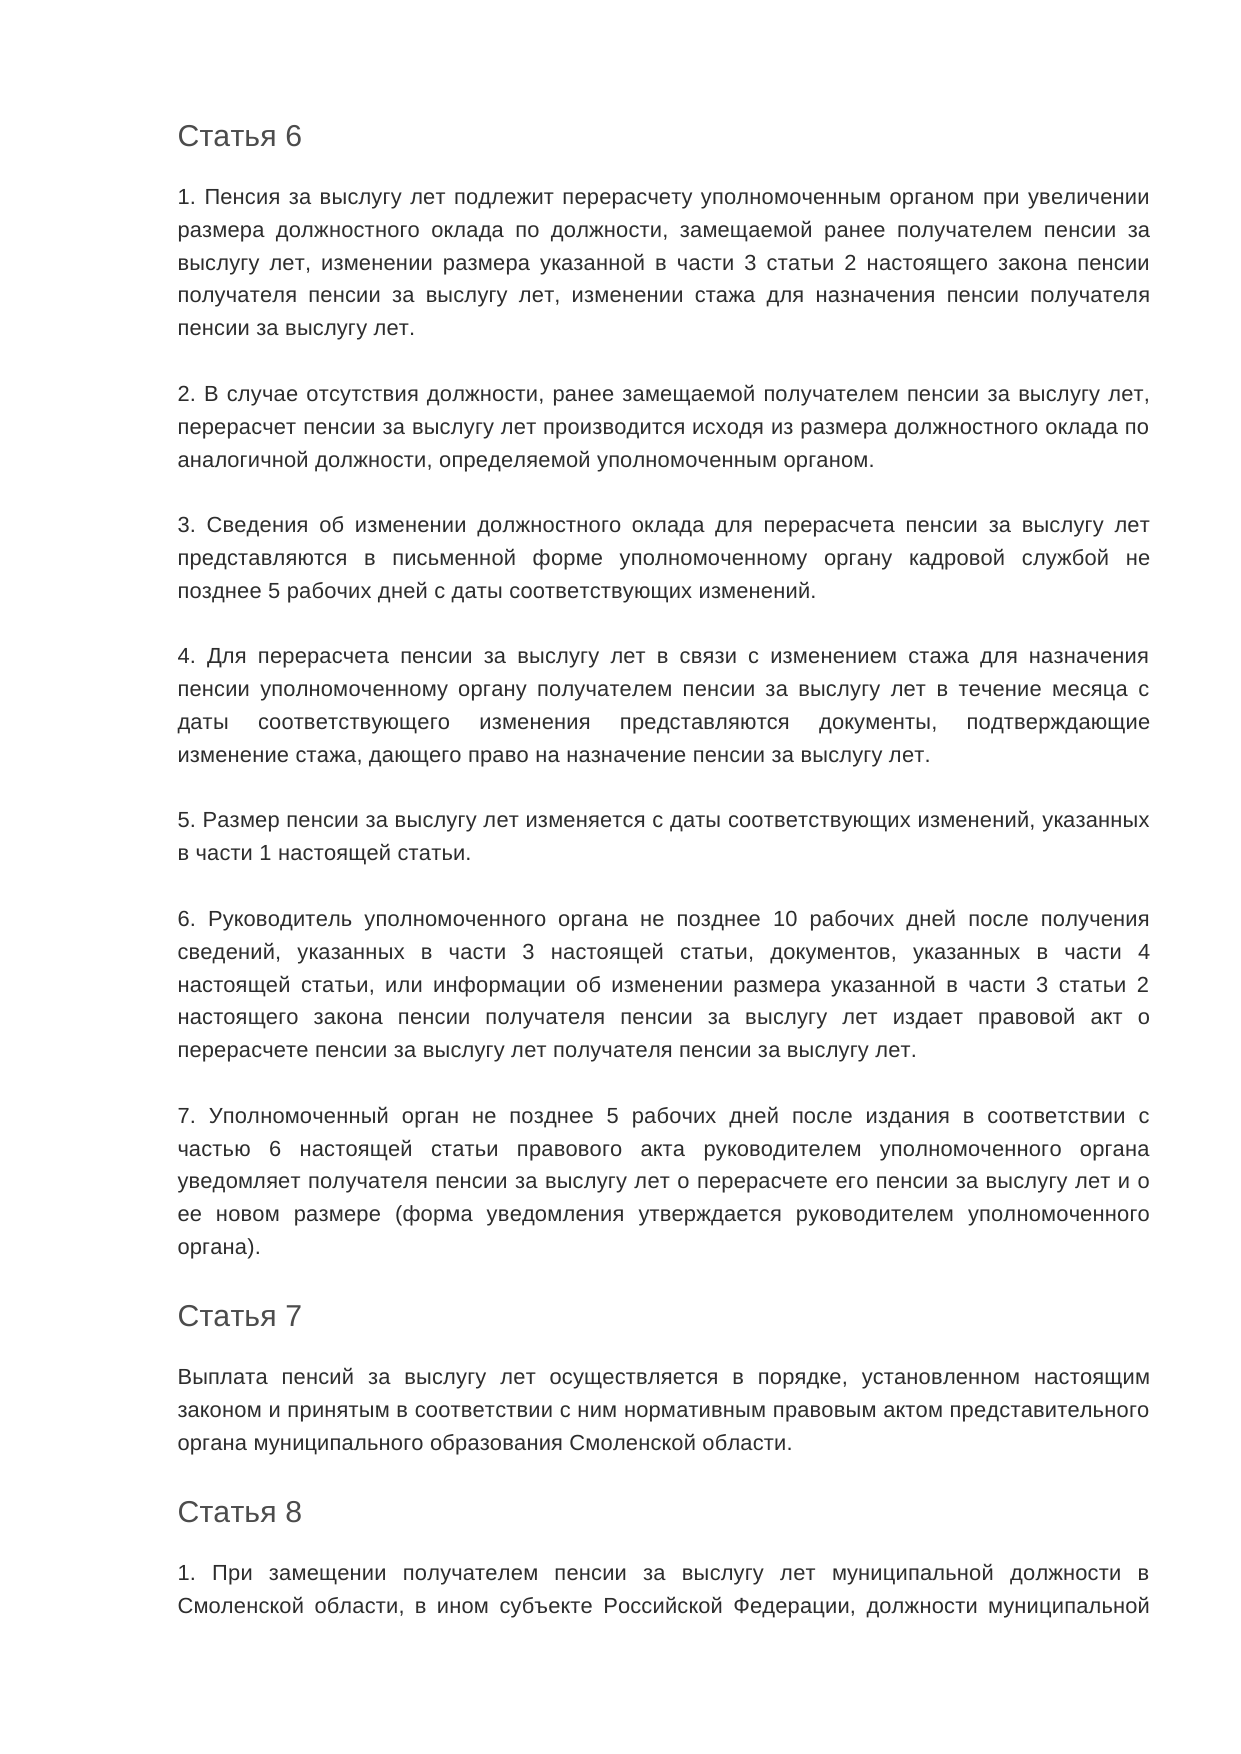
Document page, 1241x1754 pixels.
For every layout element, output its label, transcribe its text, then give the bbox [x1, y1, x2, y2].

text 2. В случае отсутствия должности, ранее замещаемой получателем пенсии за выслугу лет, перерасчет пенсии за выслугу лет производится исходя из размера должностного оклада по аналогичной должности, определяемой уполномоченным органом. [177, 340, 1152, 472]
text 1. Пенсия за выслугу лет подлежит перерасчету уполномоченным органом при увеличении размера должностного оклада по должности, замещаемой ранее получателем пенсии за выслугу лет, изменении размера указанной в части 3 статьи 2 настоящего закона пенсии получателя пенсии за выслугу лет, изменении стажа для назначения пенсии получателя пенсии за выслугу лет. [177, 176, 1152, 340]
text Статья 8 [177, 1494, 1152, 1529]
text Выплата пенсий за выслугу лет осуществляется в порядке, установленном настоящим законом и принятым в соответствии с ним нормативным правовым актом представительного органа муниципального образования Смоленской области. [177, 1356, 1152, 1455]
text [177, 1552, 1152, 1618]
text 7. Уполномоченный орган не позднее 5 рабочих дней после издания в соответствии с частью 6 настоящей статьи правового акта руководителем уполномоченного органа уведомляет получателя пенсии за выслугу лет о перерасчете его пенсии за выслугу лет и о ее новом размере (форма уведомления утверждается руководителем уполномоченного органа). [177, 1062, 1152, 1259]
text Статья 7 [177, 1298, 1152, 1333]
text 3. Сведения об изменении должностного оклада для перерасчета пенсии за выслугу лет представляются в письменной форме уполномоченному органу кадровой службой не позднее 5 рабочих дней с даты соответствующих изменений. [177, 472, 1152, 603]
text 4. Для перерасчета пенсии за выслугу лет в связи с изменением стажа для назначения пенсии уполномоченному органу получателем пенсии за выслугу лет в течение месяца с даты соответствующего изменения представляются документы, подтверждающие изменение стажа, дающего право на назначение пенсии за выслугу лет. [177, 603, 1152, 767]
text Статья 6 [177, 118, 1152, 153]
text 5. Размер пенсии за выслугу лет изменяется с даты соответствующих изменений, указанных в части 1 настоящей статьи. [177, 767, 1152, 865]
text 6. Руководитель уполномоченного органа не позднее 10 рабочих дней после получения сведений, указанных в части 3 настоящей статьи, документов, указанных в части 4 настоящей статьи, или информации об изменении размера указанной в части 3 статьи 2 настоящего закона пенсии получателя пенсии за выслугу лет издает правовой акт о перерасчете пенсии за выслугу лет получателя пенсии за выслугу лет. [177, 865, 1152, 1062]
